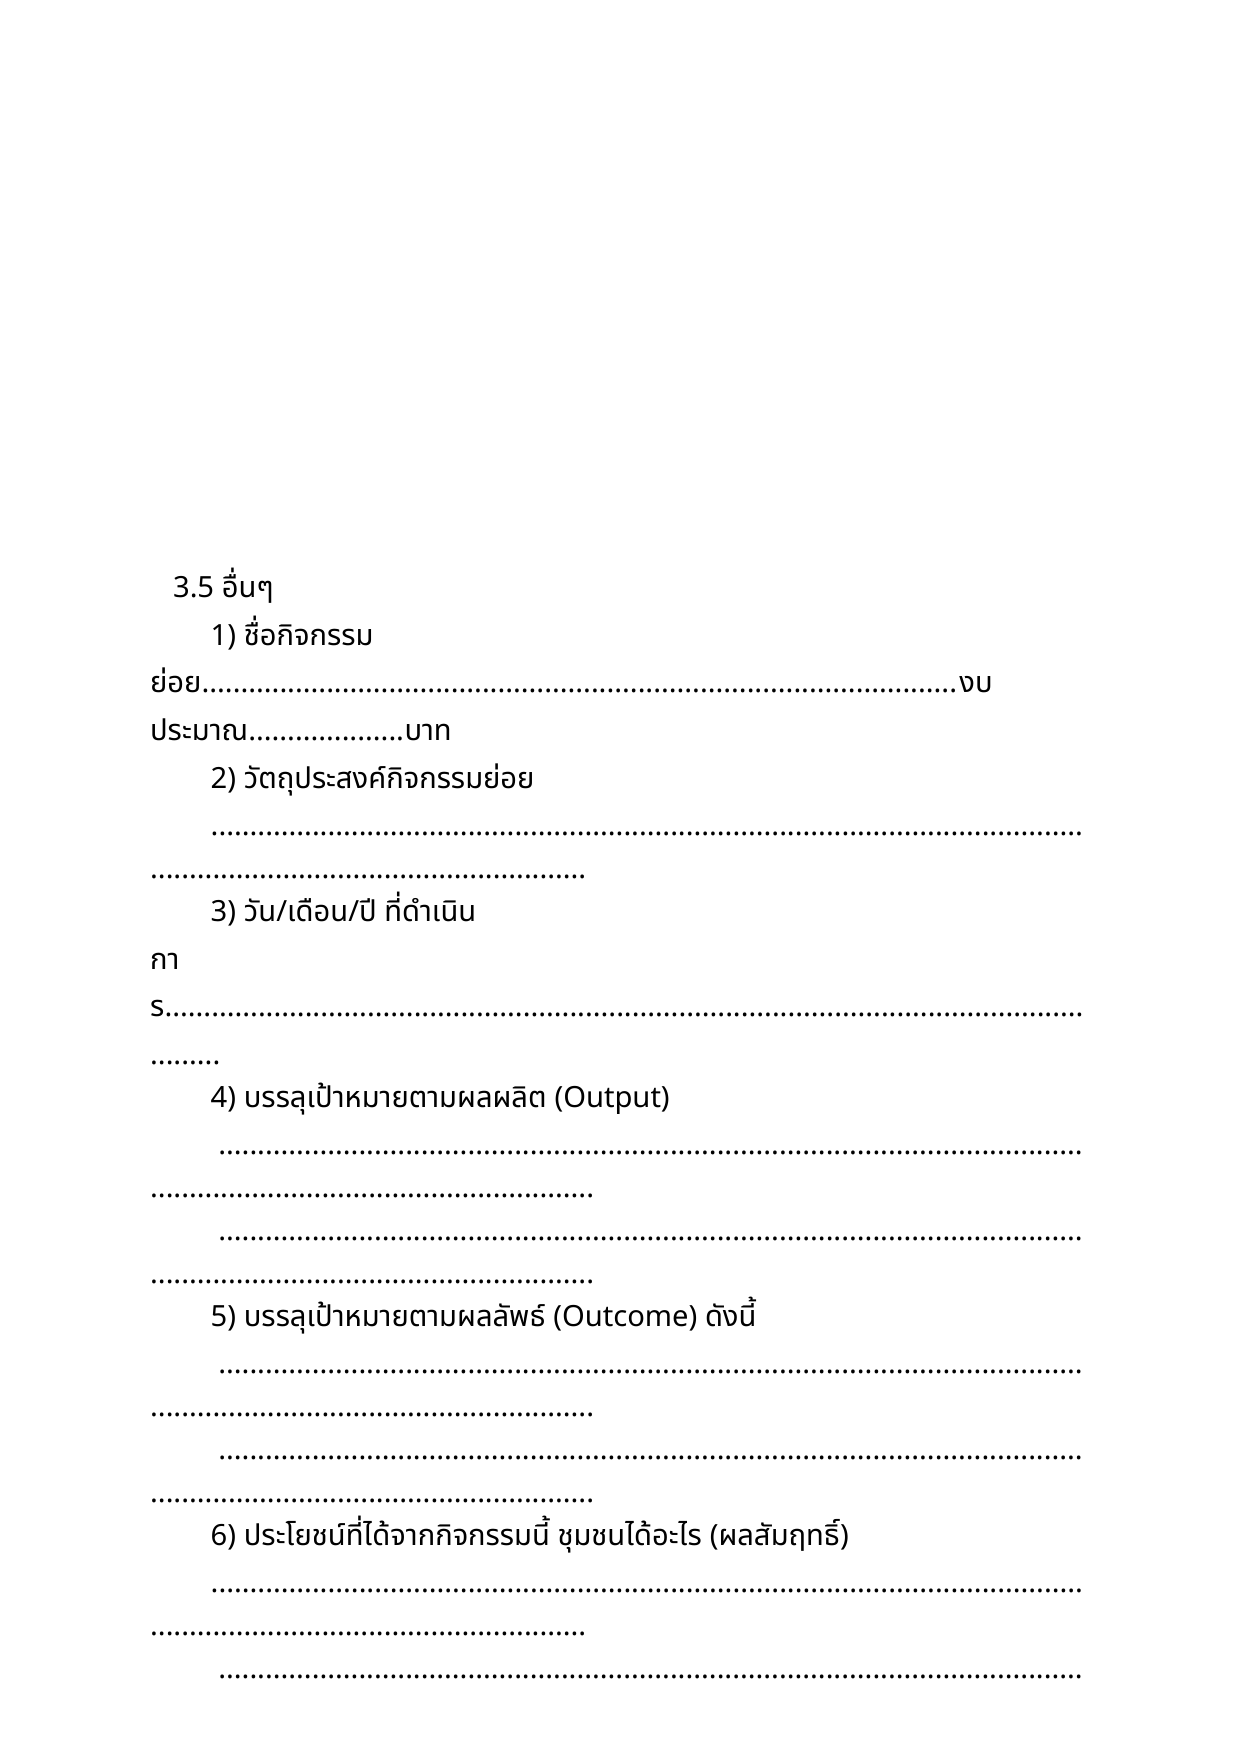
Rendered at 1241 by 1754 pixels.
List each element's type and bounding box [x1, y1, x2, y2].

text [150, 566, 1090, 1687]
